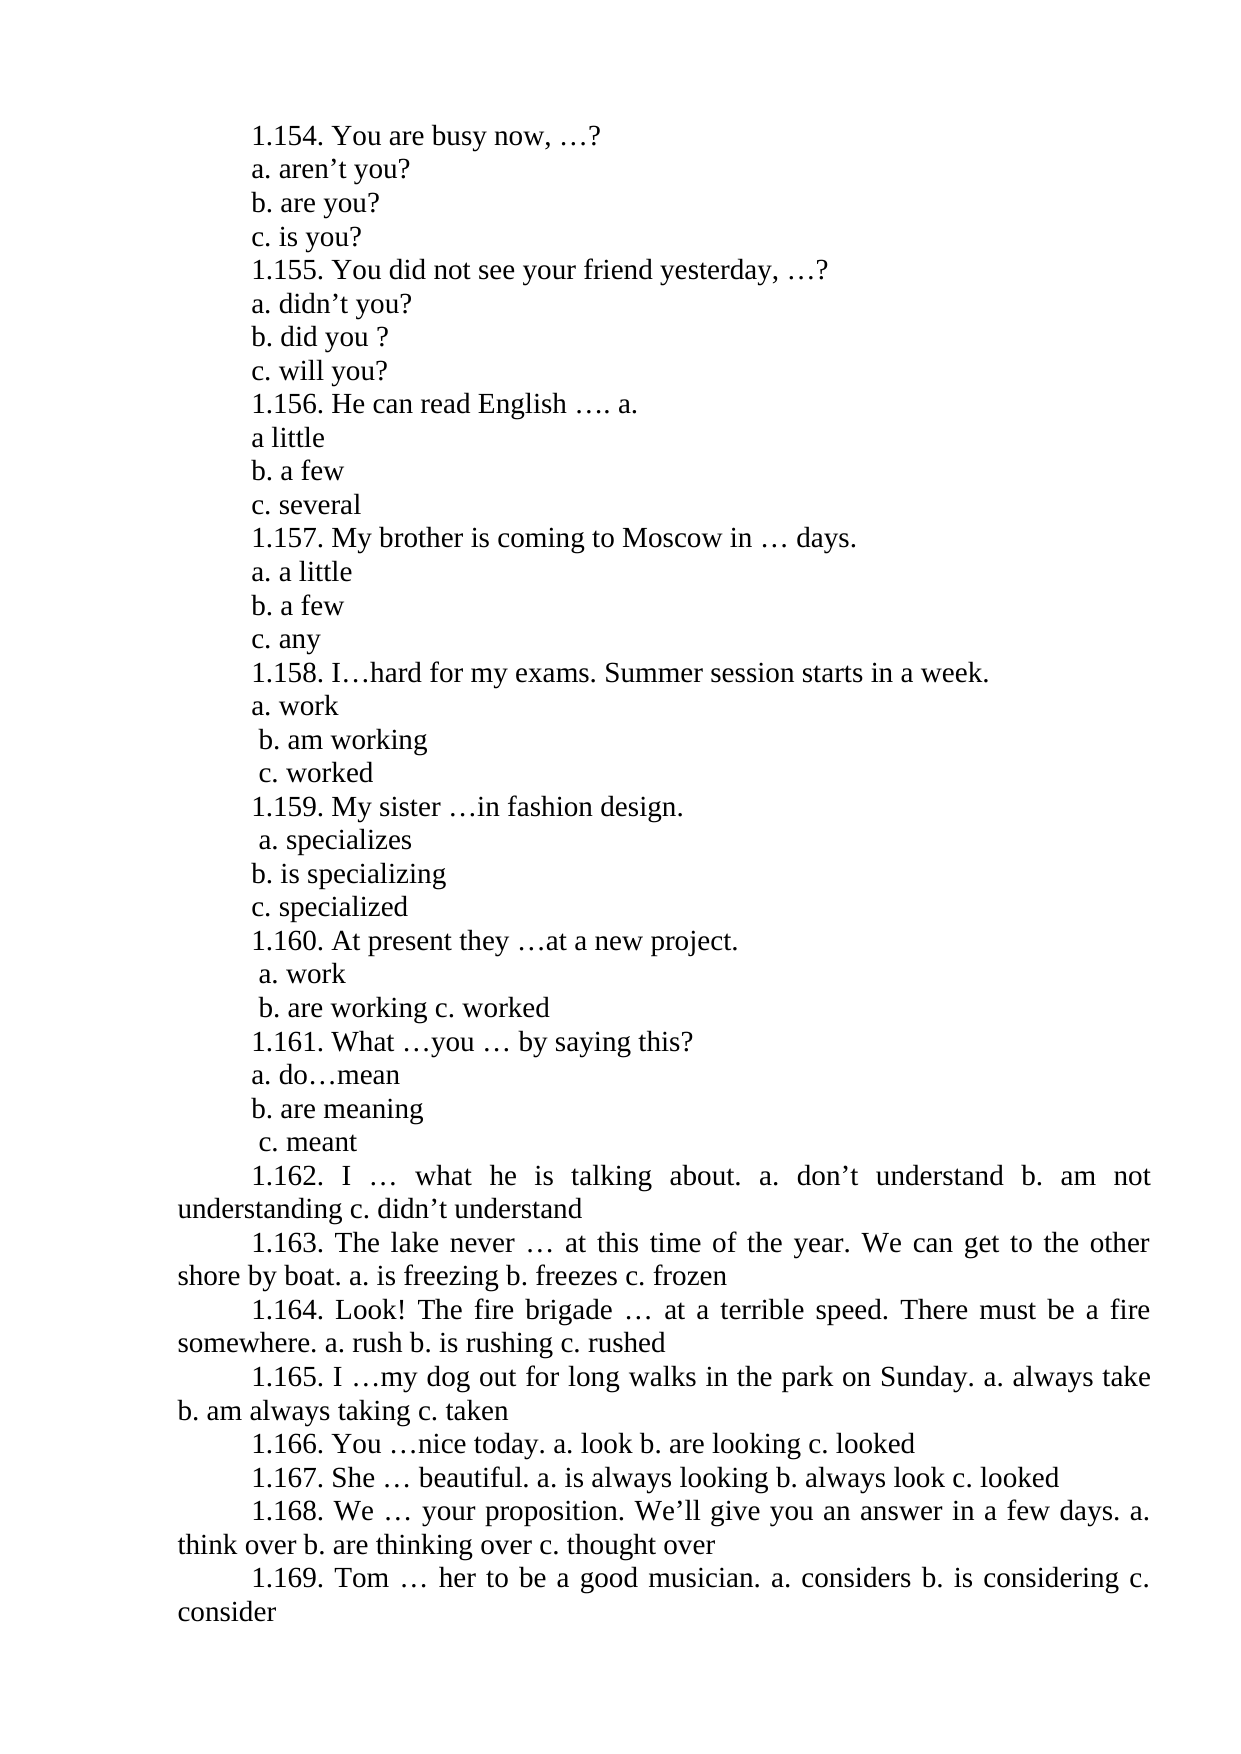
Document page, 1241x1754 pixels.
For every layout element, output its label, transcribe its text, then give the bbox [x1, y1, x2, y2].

text c. several [177, 487, 1152, 521]
text 1.162. I … what he is talking about. a. don’t understand b. am not understanding c. didn’t understand [177, 1158, 1152, 1225]
text b. are you? [177, 185, 1152, 219]
text 1.154. You are busy now, …? [177, 118, 1152, 152]
text 1.155. You did not see your friend yesterday, …? [177, 252, 1152, 286]
text c. will you? [177, 353, 1152, 386]
text c. meant [177, 1124, 1152, 1158]
text a little [177, 420, 1152, 453]
text 1.167. She … beautiful. a. is always looking b. always look c. looked [177, 1460, 1152, 1493]
text c. specialized [177, 889, 1152, 923]
text b. is specializing [177, 856, 1152, 889]
text 1.160. At present they …at a new project. [177, 923, 1152, 957]
text 1.156. He can read English …. a. [177, 386, 1152, 420]
text b. am working [177, 722, 1152, 755]
text a. work [177, 957, 1152, 990]
text 1.169. Tom … her to be a good musician. a. considers b. is considering c. consider [177, 1560, 1152, 1627]
text c. is you? [177, 219, 1152, 252]
text b. a few [177, 588, 1152, 621]
text 1.161. What …you … by saying this? [177, 1024, 1152, 1057]
text b. a few [177, 453, 1152, 487]
text b. are working c. worked [177, 990, 1152, 1024]
text 1.163. The lake never … at this time of the year. We can get to the other shore by boat. a. is freezing b. freezes c. frozen [177, 1225, 1152, 1292]
text a. aren’t you? [177, 152, 1152, 185]
text b. are meaning [177, 1091, 1152, 1124]
text 1.166. You …nice today. a. look b. are looking c. looked [177, 1426, 1152, 1460]
text c. worked [177, 755, 1152, 789]
text 1.164. Look! The fire brigade … at a terrible speed. There must be a fire somewhere. a. rush b. is rushing c. rushed [177, 1292, 1152, 1359]
text 1.158. I…hard for my exams. Summer session starts in a week. [177, 655, 1152, 688]
text 1.159. My sister …in fashion design. [177, 789, 1152, 822]
text 1.168. We … your proposition. We’ll give you an answer in a few days. a. think over b. are thinking over c. thought over [177, 1493, 1152, 1560]
text a. didn’t you? [177, 286, 1152, 319]
text a. do…mean [177, 1057, 1152, 1091]
text b. did you ? [177, 319, 1152, 353]
text a. a little [177, 554, 1152, 588]
text 1.165. I …my dog out for long walks in the park on Sunday. a. always take b. am always taking c. taken [177, 1359, 1152, 1426]
text a. specializes [177, 822, 1152, 856]
text c. any [177, 621, 1152, 655]
text 1.157. My brother is coming to Moscow in … days. [177, 521, 1152, 554]
text a. work [177, 688, 1152, 722]
